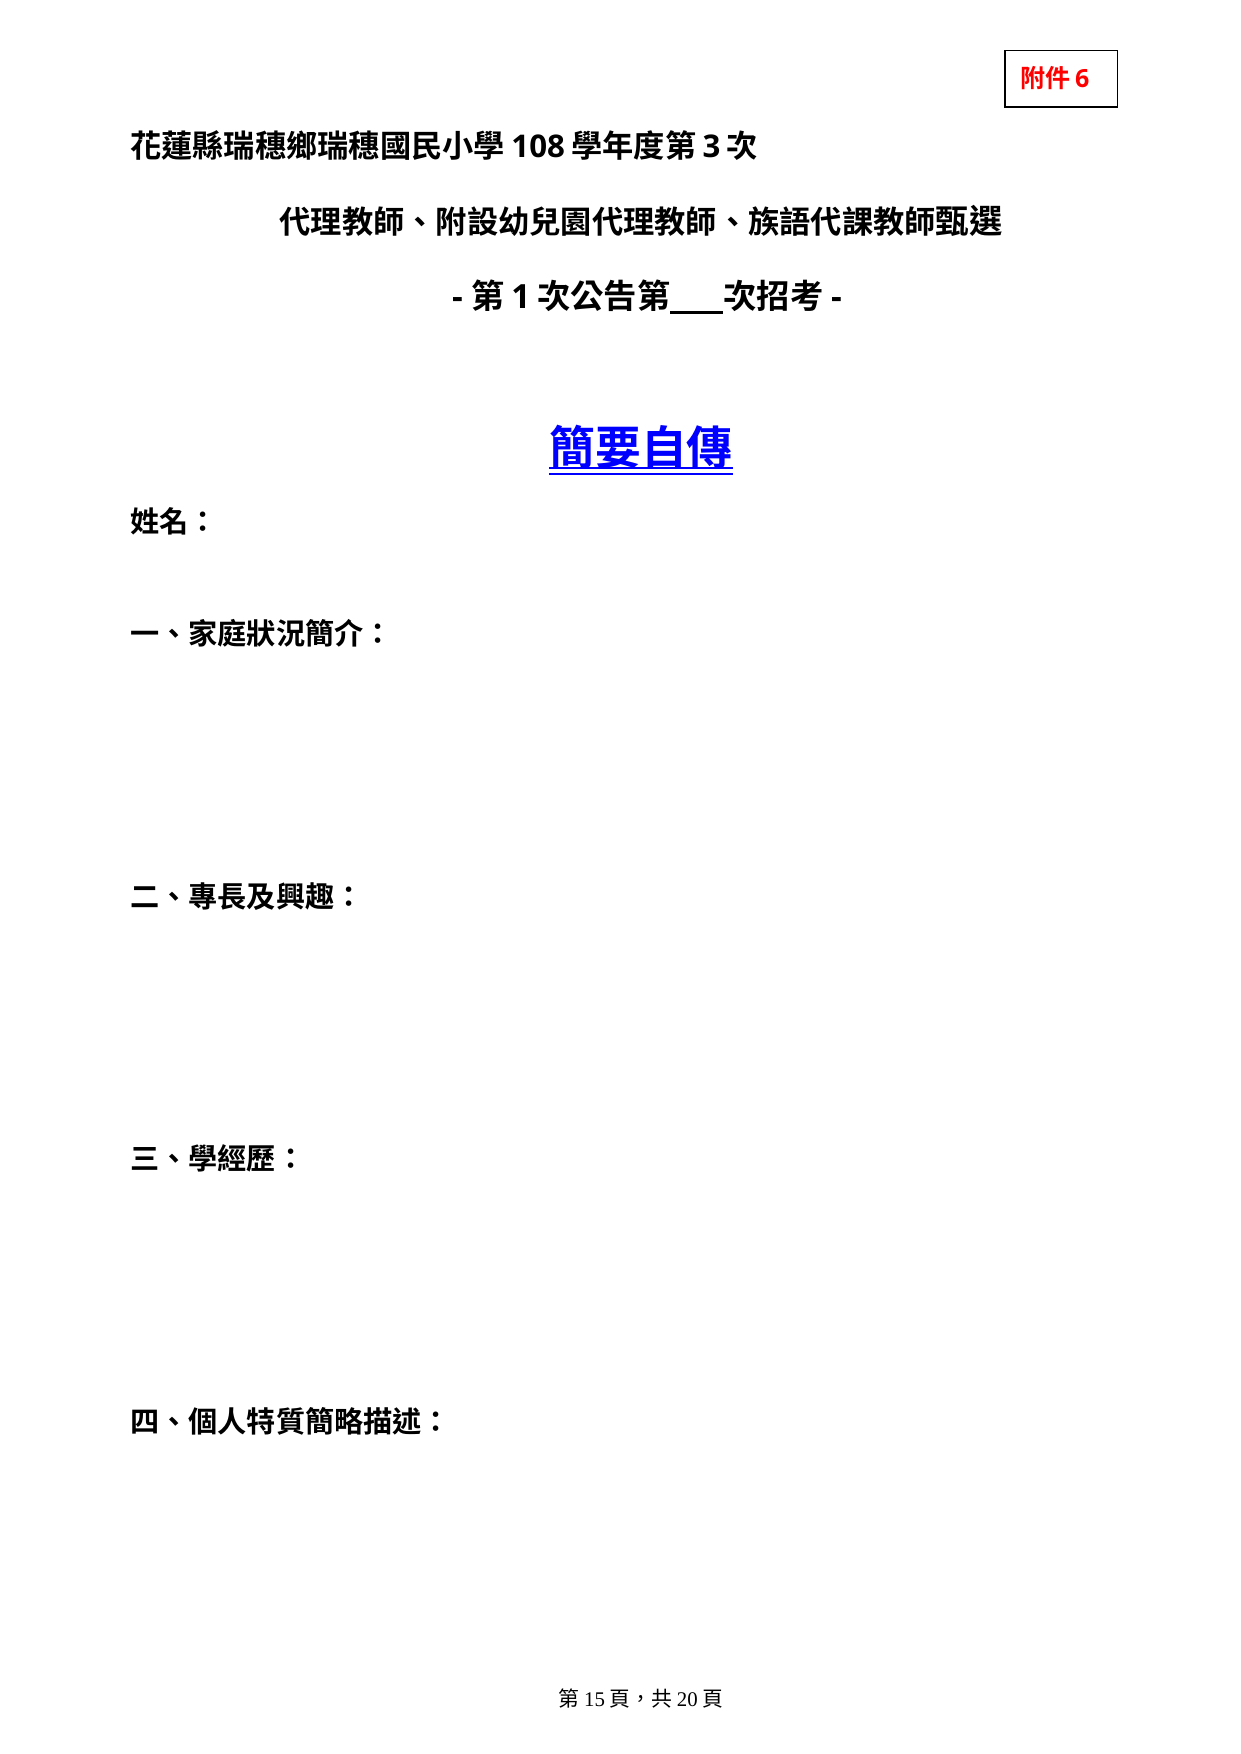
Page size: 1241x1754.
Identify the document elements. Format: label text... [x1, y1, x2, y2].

text 三、學經歷： [130, 1119, 1152, 1194]
text 簡要自傳 [130, 407, 1152, 482]
text 四、個人特質簡略描述： [130, 1382, 1152, 1457]
text 一、家庭狀況簡介： [130, 594, 1152, 669]
text 姓名： [130, 482, 1152, 557]
text 代理教師、附設幼兒園代理教師、族語代課教師甄選 [130, 182, 1152, 257]
text - 第1次公告第 次招考 - [142, 257, 1152, 332]
text 二、專長及興趣： [130, 857, 1152, 932]
